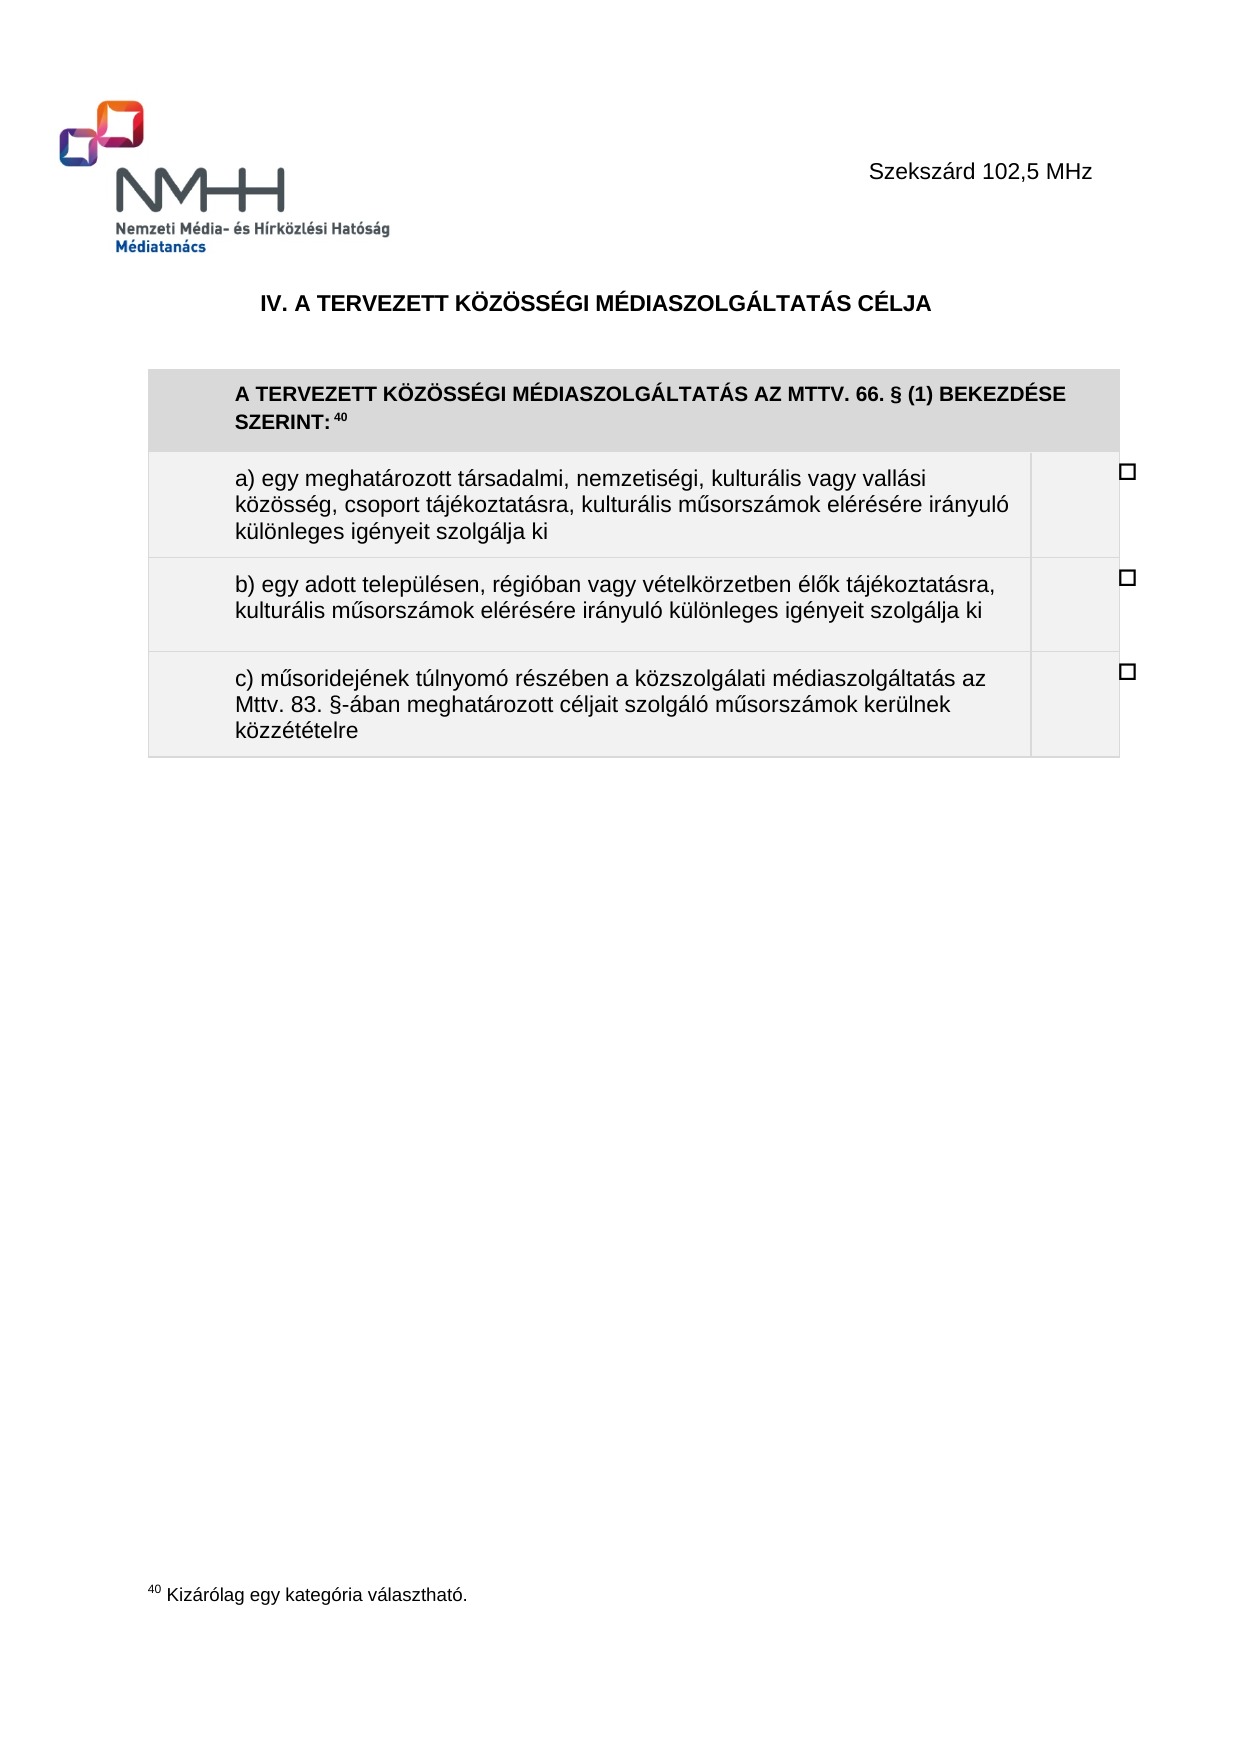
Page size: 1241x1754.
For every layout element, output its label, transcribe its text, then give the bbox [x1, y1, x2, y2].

table_cell [1032, 652, 1119, 756]
table_cell b) egy adott településen, régióban vagy vételkörzetben élők tájékoztatásra, kulturális műsorszámok elérésére irányuló különleges igényeit szolgálja ki [149, 558, 1030, 651]
list IV. A TERVEZETT KÖZÖSSÉGI MÉDIASZOLGÁLTATÁS CÉLJA [260, 290, 1107, 316]
table_header a) egy meghatározott társadalmi, nemzetiségi, kulturális vagy vallási közösség, csoport tájékoztatásra, kulturális műsorszámok elérésére irányuló különleges igényeit szolgálja ki [149, 452, 1031, 556]
table_header [1032, 452, 1119, 556]
picture [40, 89, 404, 265]
table_header A tervezett közösségi médiaszolgáltatás az MTTV. 66. § (1) bekezdése szerint: [149, 370, 1119, 450]
table_cell [1032, 558, 1119, 651]
table_cell c) műsoridejének túlnyomó részében a közszolgálati médiaszolgáltatás az Mttv. 83. §-ában meghatározott céljait szolgáló műsorszámok kerülnek közzétételre [149, 652, 1030, 756]
